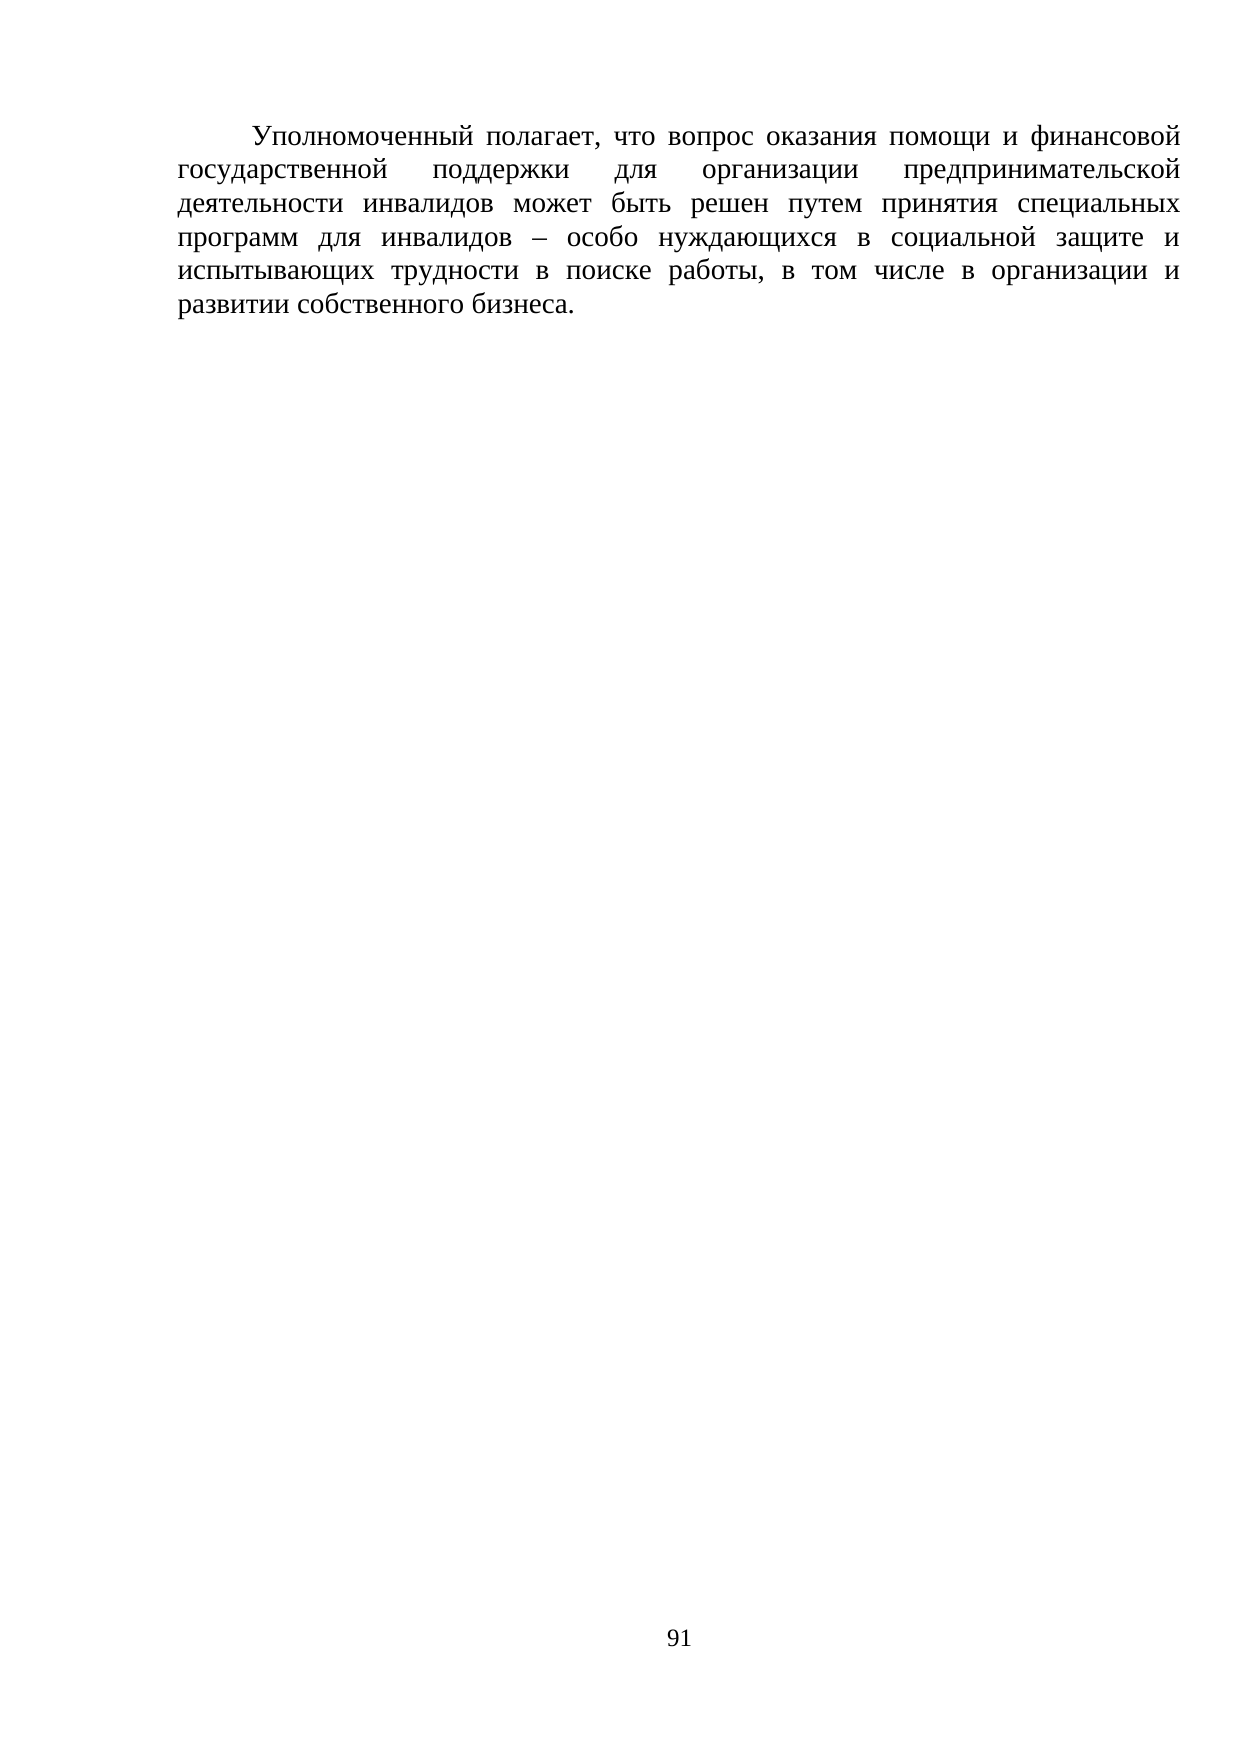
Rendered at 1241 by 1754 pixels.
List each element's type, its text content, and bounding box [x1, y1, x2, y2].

text Уполномоченный полагает, что вопрос оказания помощи и финансовой государственной поддержки для организации предпринимательской деятельности инвалидов может быть решен путем принятия специальных программ для инвалидов – особо нуждающихся в социальной защите и испытывающих трудности в поиске работы, в том числе в организации и развитии собственного бизнеса. [177, 118, 1181, 319]
